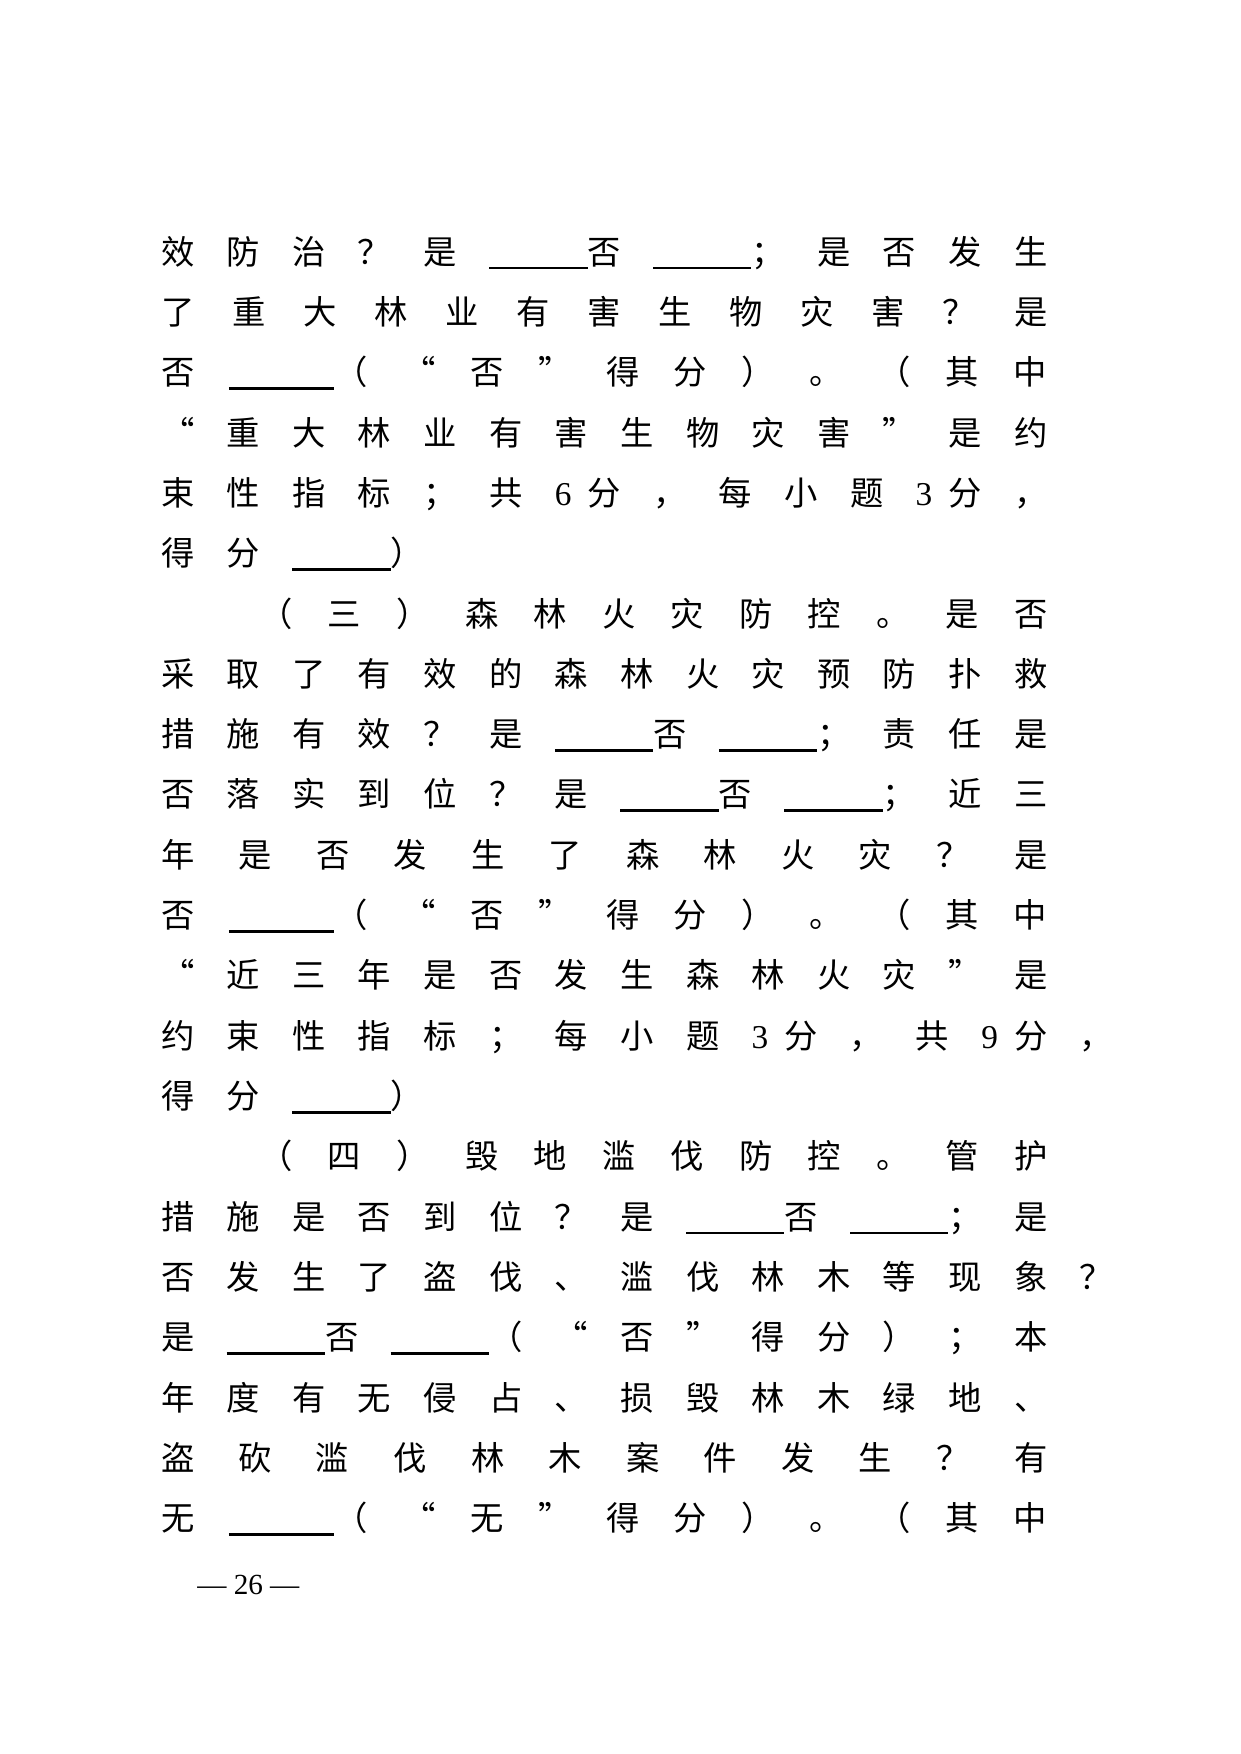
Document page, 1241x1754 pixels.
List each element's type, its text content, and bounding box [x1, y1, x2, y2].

text （三）森林火灾防控。是否采取了有效的森林火灾预防扑救措施有效？是 否 ；责任是否落实到位？是 否 ；近三年是否发生了森林火灾？是 否 （“否”得分）。（其中“近三年是否发生森林火灾”是约束性指标；每小题3分，共9分，得分 ） [161, 581, 1079, 1124]
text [161, 219, 1079, 581]
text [161, 1124, 1079, 1546]
